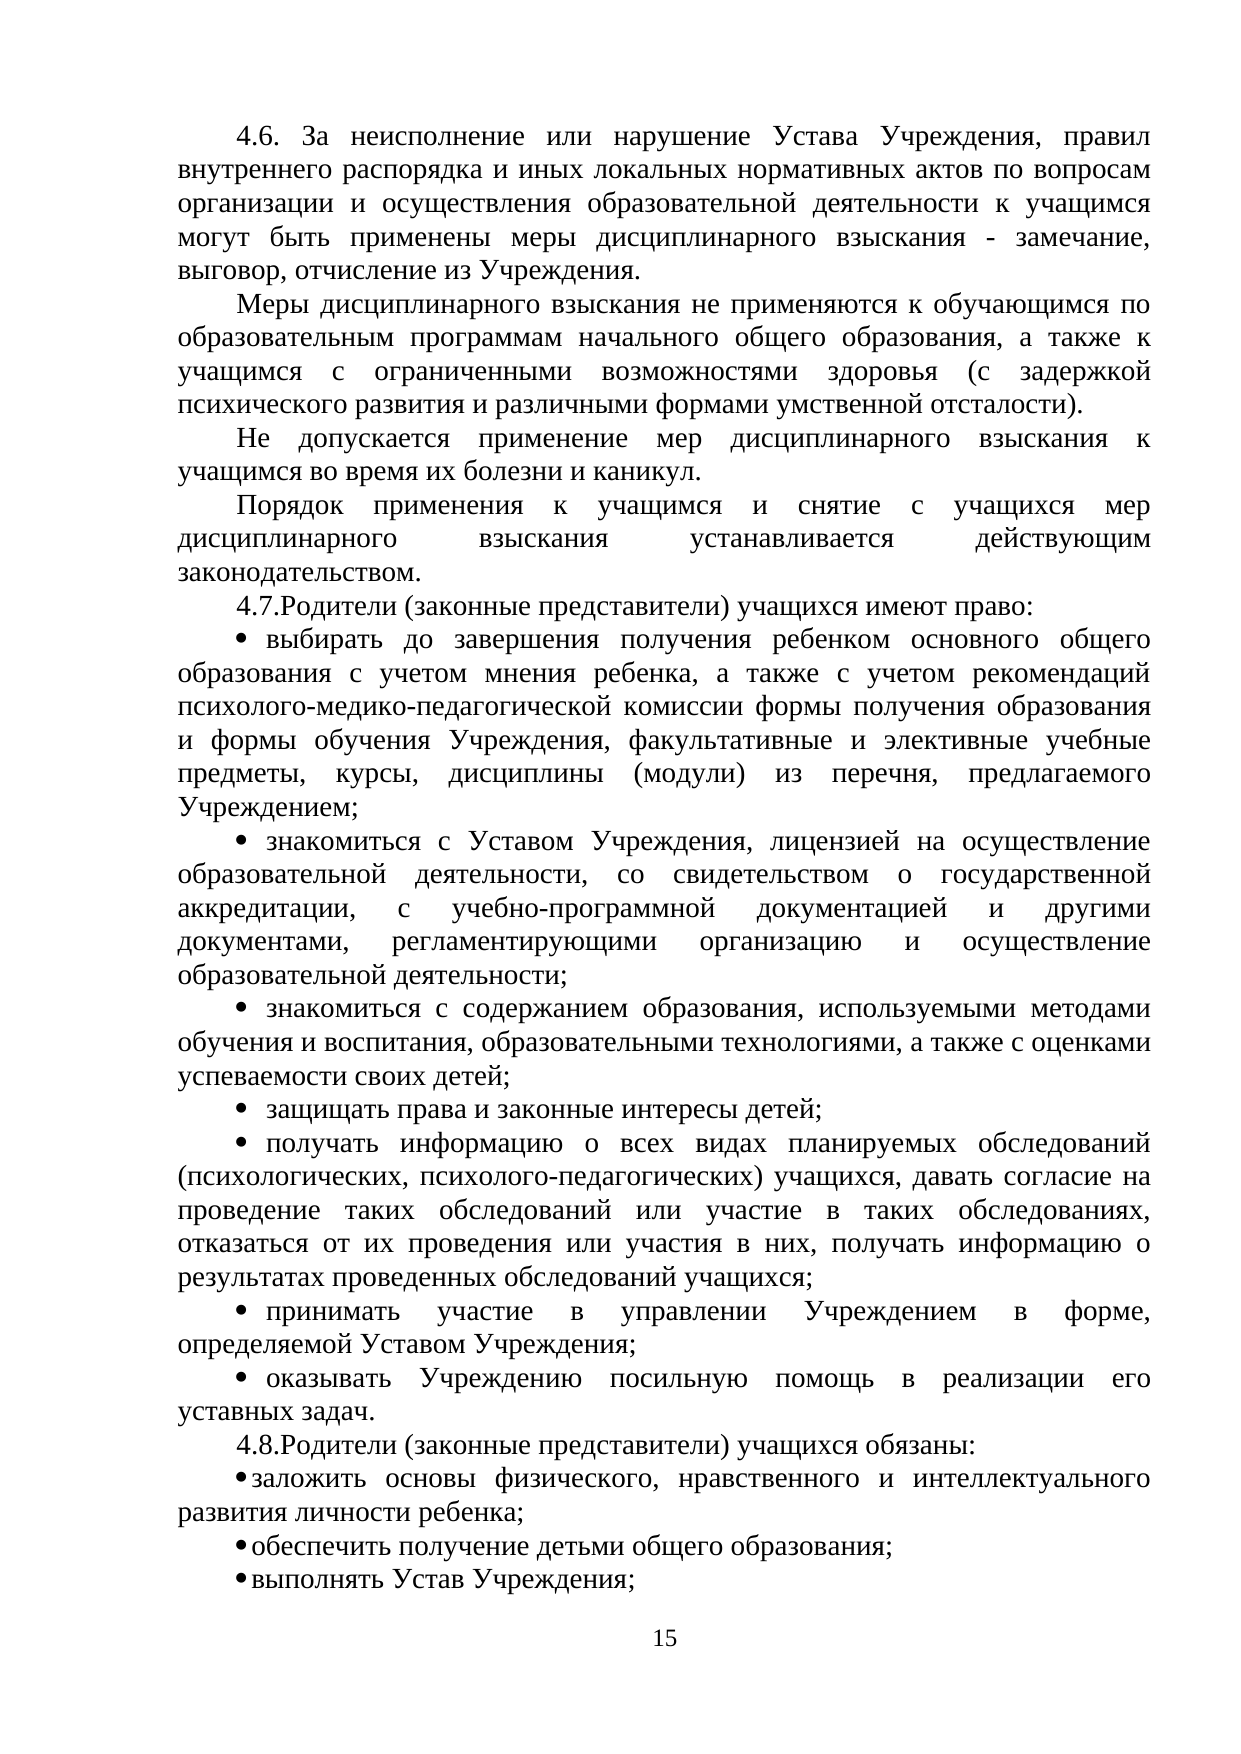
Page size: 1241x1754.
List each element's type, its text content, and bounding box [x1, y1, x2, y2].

list выполнять Устав Учреждения; [177, 1561, 1152, 1595]
list защищать права и законные интересы детей; [177, 1091, 1152, 1125]
text Не допускается применение мер дисциплинарного взыскания к учащимся во время их болезни и каникул. [177, 420, 1152, 487]
list выбирать до завершения получения ребенком основного общего образования с учетом мнения ребенка, а также с учетом рекомендаций психолого-медико-педагогической комиссии формы получения образования и формы обучения Учреждения, факультативные и элективные учебные предметы, курсы, дисциплины (модули) из перечня, предлагаемого Учреждением; [177, 621, 1152, 823]
list обеспечить получение детьми общего образования; [177, 1528, 1152, 1561]
list знакомиться с Уставом Учреждения, лицензией на осуществление образовательной деятельности, со свидетельством о государственной аккредитации, с учебно-программной документацией и другими документами, регламентирующими организацию и осуществление образовательной деятельности; [177, 823, 1152, 990]
text 4.7.Родители (законные представители) учащихся имеют право: [177, 588, 1152, 621]
text 4.8.Родители (законные представители) учащихся обязаны: [177, 1427, 1152, 1461]
list получать информацию о всех видах планируемых обследований (психологических, психолого-педагогических) учащихся, давать согласие на проведение таких обследований или участие в таких обследованиях, отказаться от их проведения или участия в них, получать информацию о результатах проведенных обследований учащихся; [177, 1125, 1152, 1293]
text 4.6. За неисполнение или нарушение Устава Учреждения, правил внутреннего распорядка и иных локальных нормативных актов по вопросам организации и осуществления образовательной деятельности к учащимся могут быть применены меры дисциплинарного взыскания - замечание, выговор, отчисление из Учреждения. [177, 118, 1152, 286]
list принимать участие в управлении Учреждением в форме, определяемой Уставом Учреждения; [177, 1293, 1152, 1360]
list оказывать Учреждению посильную помощь в реализации его уставных задач. [177, 1360, 1152, 1427]
list заложить основы физического, нравственного и интеллектуального развития личности ребенка; [177, 1461, 1152, 1528]
text Порядок применения к учащимся и снятие с учащихся мер дисциплинарного взыскания устанавливается действующим законодательством. [177, 487, 1152, 588]
list знакомиться с содержанием образования, используемыми методами обучения и воспитания, образовательными технологиями, а также с оценками успеваемости своих детей; [177, 990, 1152, 1091]
text Меры дисциплинарного взыскания не применяются к обучающимся по образовательным программам начального общего образования, а также к учащимся с ограниченными возможностями здоровья (с задержкой психического развития и различными формами умственной отсталости). [177, 286, 1152, 420]
